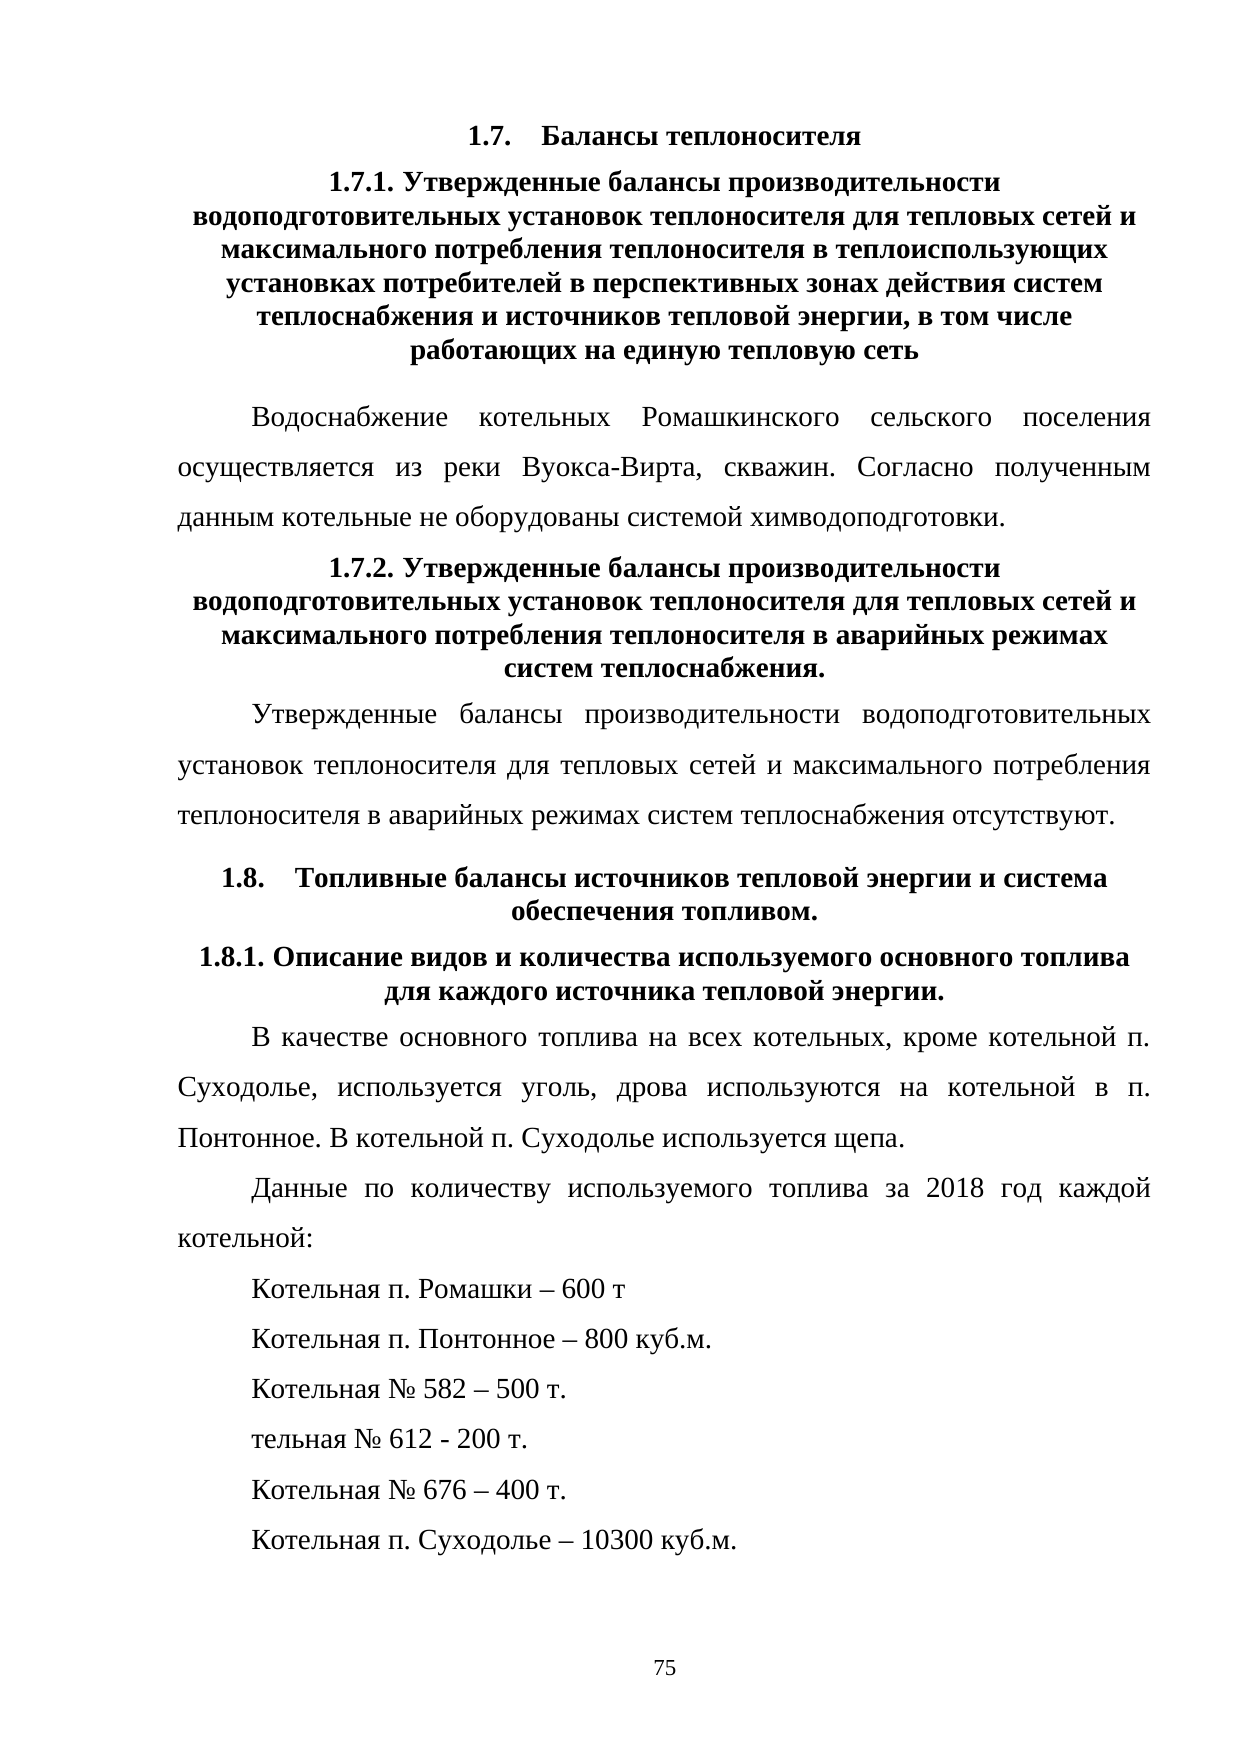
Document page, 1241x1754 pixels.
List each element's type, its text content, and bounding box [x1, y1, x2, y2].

text Котельная п. Понтонное – 800 куб.м. [177, 1321, 1152, 1354]
text тельная № 612 - 200 т. [177, 1422, 1152, 1455]
text Котельная п. Ромашки – 600 т [177, 1271, 1152, 1304]
subtitle Описание видов и количества используемого основного топлива для каждого источника тепловой энергии. [177, 939, 1152, 1007]
text Данные по количеству используемого топлива за 2018 год каждой котельной: [177, 1170, 1152, 1254]
subtitle Утвержденные балансы производительности водоподготовительных установок теплоносителя для тепловых сетей и максимального потребления теплоносителя в теплоиспользующих установках потребителей в перспективных зонах действия систем теплоснабжения и источников тепловой энергии, в том числе работающих на единую тепловую сеть [177, 164, 1152, 365]
text В качестве основного топлива на всех котельных, кроме котельной п. Суходолье, используется уголь, дрова используются на котельной в п. Понтонное. В котельной п. Суходолье используется щепа. [177, 1019, 1152, 1153]
text Котельная № 582 – 500 т. [177, 1371, 1152, 1405]
subtitle Утвержденные балансы производительности водоподготовительных установок теплоносителя для тепловых сетей и максимального потребления теплоносителя в аварийных режимах систем теплоснабжения. [177, 550, 1152, 684]
text Утвержденные балансы производительности водоподготовительных установок теплоносителя для тепловых сетей и максимального потребления теплоносителя в аварийных режимах систем теплоснабжения отсутствуют. [177, 697, 1152, 831]
text Водоснабжение котельных Ромашкинского сельского поселения осуществляется из реки Вуокса-Вирта, скважин. Согласно полученным данным котельные не оборудованы системой химводоподготовки. [177, 399, 1152, 533]
text Котельная № 676 – 400 т. [177, 1472, 1152, 1506]
subtitle Балансы теплоносителя [177, 118, 1152, 152]
subtitle Топливные балансы источников тепловой энергии и система обеспечения топливом. [177, 860, 1152, 927]
text Котельная п. Суходолье – 10300 куб.м. [177, 1522, 1152, 1556]
